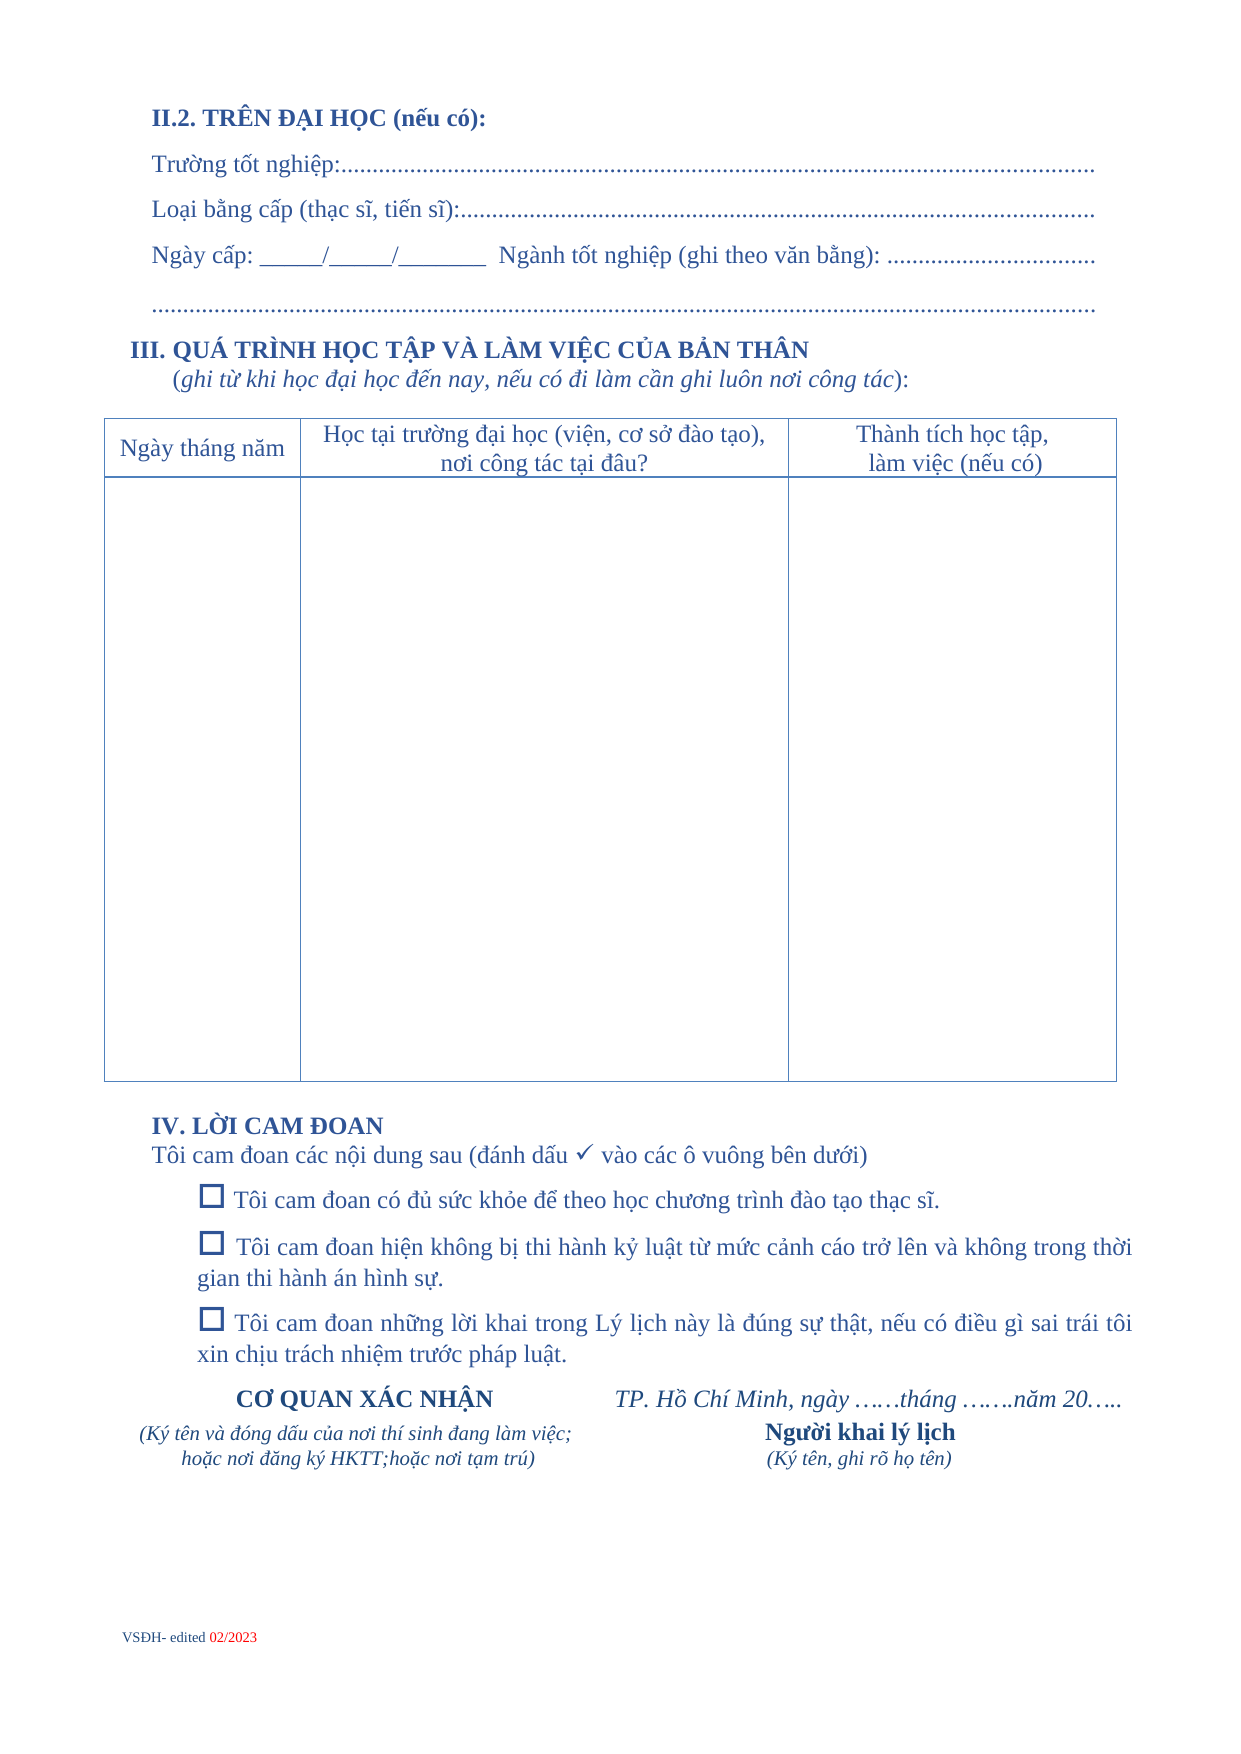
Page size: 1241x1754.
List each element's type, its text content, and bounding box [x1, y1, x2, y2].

text CƠ QUAN XÁC NHẬN TP. Hồ Chí Minh, ngày ……tháng …….năm 20….. [122, 1384, 1134, 1413]
text Tôi cam đoan có đủ sức khỏe để theo học chương trình đào tạo thạc sĩ. [197, 1185, 1134, 1216]
text Trường tốt nghiệp: [151, 149, 1134, 178]
text IV. LỜI CAM ĐOAN [151, 1111, 1134, 1140]
table_header Ngày tháng năm [105, 419, 300, 476]
list QUÁ TRÌNH HỌC TẬP VÀ LÀM VIỆC CỦA BẢN THÂN [130, 335, 1134, 364]
list (ghi từ khi học đại học đến nay, nếu có đi làm cần ghi luôn nơi công tác): [166, 364, 1134, 393]
text Tôi cam đoan các nội dung sau (đánh dấu vào các ô vuông bên dưới) [151, 1140, 1134, 1168]
table_header Thành tích học tập, làm việc (nếu có) [789, 419, 1116, 476]
text II.2. TRÊN ĐẠI HỌC (nếu có): [122, 103, 1134, 132]
text Tôi cam đoan hiện không bị thi hành kỷ luật từ mức cảnh cáo trở lên và không trong thời gian thi hành án hình sự. [197, 1232, 1134, 1292]
table_header Học tại trường đại học (viện, cơ sở đào tạo), nơi công tác tại đâu? [301, 419, 788, 476]
table_cell [789, 478, 1116, 1081]
text (Ký tên và đóng dấu của nơi thí sinh đang làm việc; Người khai lý lịch [122, 1417, 1134, 1446]
text Loại bằng cấp (thạc sĩ, tiến sĩ): [151, 194, 1134, 223]
table_cell [105, 478, 300, 1081]
table_cell [301, 478, 788, 1081]
text Ngày cấp: _____/_____/_______ Ngành tốt nghiệp (ghi theo văn bằng): [151, 240, 1134, 268]
text hoặc nơi đăng ký HKTT;hoặc nơi tạm trú) (Ký tên, ghi rõ họ tên) [122, 1446, 1134, 1470]
text Tôi cam đoan những lời khai trong Lý lịch này là đúng sự thật, nếu có điều gì sai trái tôi xin chịu trách nhiệm trước pháp luật. [197, 1308, 1134, 1367]
